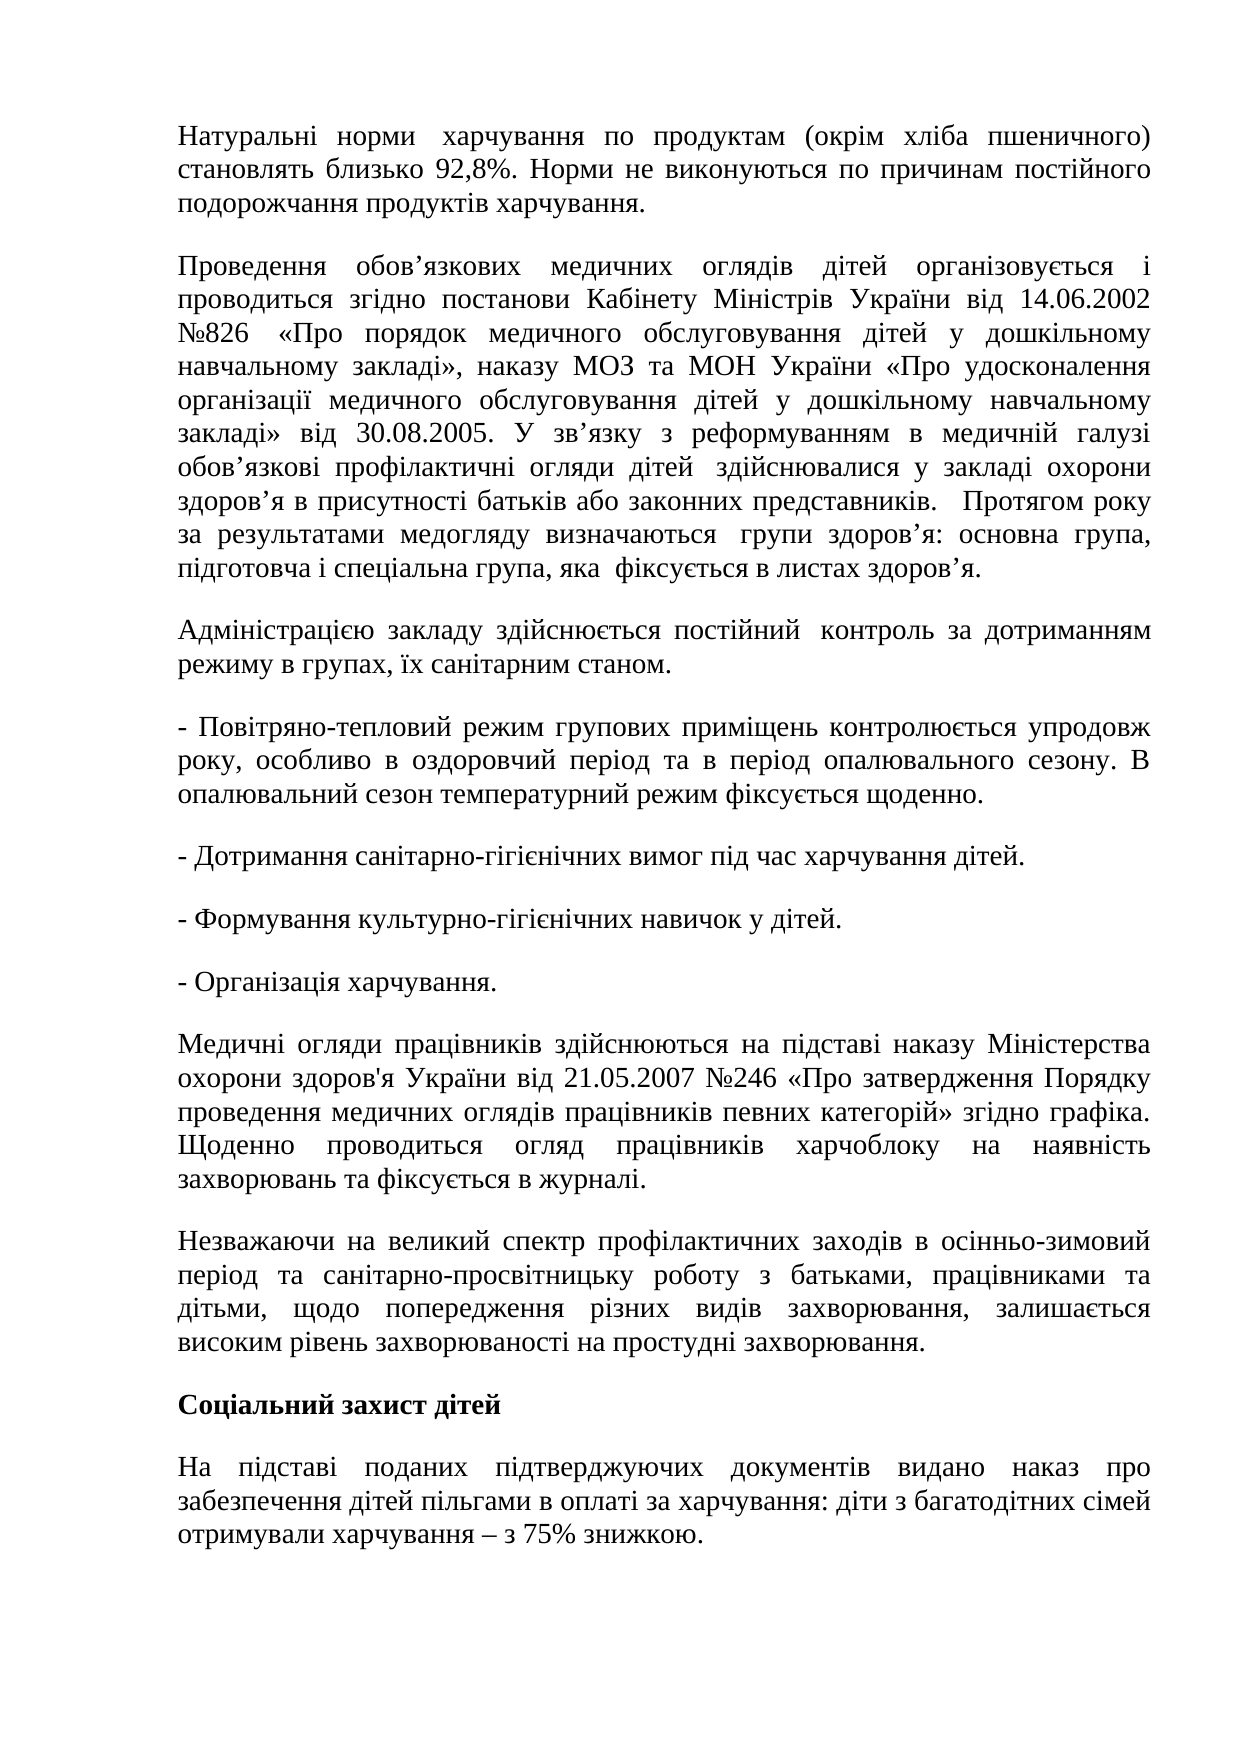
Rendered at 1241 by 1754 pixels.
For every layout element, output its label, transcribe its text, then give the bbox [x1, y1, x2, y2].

text Медичні огляди працівників здійснюються на підставі наказу Міністерства охорони здоров'я України від 21.05.2007 №246 «Про затвердження Порядку проведення медичних оглядів працівників певних категорій» згідно графіка. Щоденно проводиться огляд працівників харчоблоку на наявність захворювань та фіксується в журналі. [177, 1027, 1152, 1194]
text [177, 118, 1152, 219]
text Адміністрацією закладу здійснюється постійний контроль за дотриманням режиму в групах, їх санітарним станом. [177, 612, 1152, 679]
text Соціальний захист дітей [177, 1387, 1152, 1420]
text - Дотримання санітарно-гігієнічних вимог під час харчування дітей. [177, 838, 1152, 872]
text На підставі поданих підтверджуючих документів видано наказ про забезпечення дітей пільгами в оплаті за харчування: діти з багатодітних сімей отримували харчування – з 75% знижкою. [177, 1449, 1152, 1550]
text - Повітряно-тепловий режим групових приміщень контролюється упродовж року, особливо в оздоровчий період та в період опалювального сезону. В опалювальний сезон температурний режим фіксується щоденно. [177, 709, 1152, 809]
text - Формування культурно-гігієнічних навичок у дітей. [177, 901, 1152, 935]
text - Організація харчування. [177, 964, 1152, 997]
text Проведення обов’язкових медичних оглядів дітей організовується і проводиться згідно постанови Кабінету Міністрів України від 14.06.2002 №826 «Про порядок медичного обслуговування дітей у дошкільному навчальному закладі», наказу МОЗ та МОН України «Про удосконалення організації медичного обслуговування дітей у дошкільному навчальному закладі» від 30.08.2005. У зв’язку з реформуванням в медичній галузі обов’язкові профілактичні огляди дітей здійснювалися у закладі охорони здоров’я в присутності батьків або законних представників. Протягом року за результатами медогляду визначаються групи здоров’я: основна група, пiдготовча i спецiальна група, яка фiксується в листах здоров’я. [177, 248, 1152, 583]
text Незважаючи на великий спектр профілактичних заходів в осінньо-зимовий період та санітарно-просвітницьку роботу з батьками, працівниками та дітьми, щодо попередження різних видів захворювання, залишається високим рівень захворюваності на простудні захворювання. [177, 1223, 1152, 1358]
